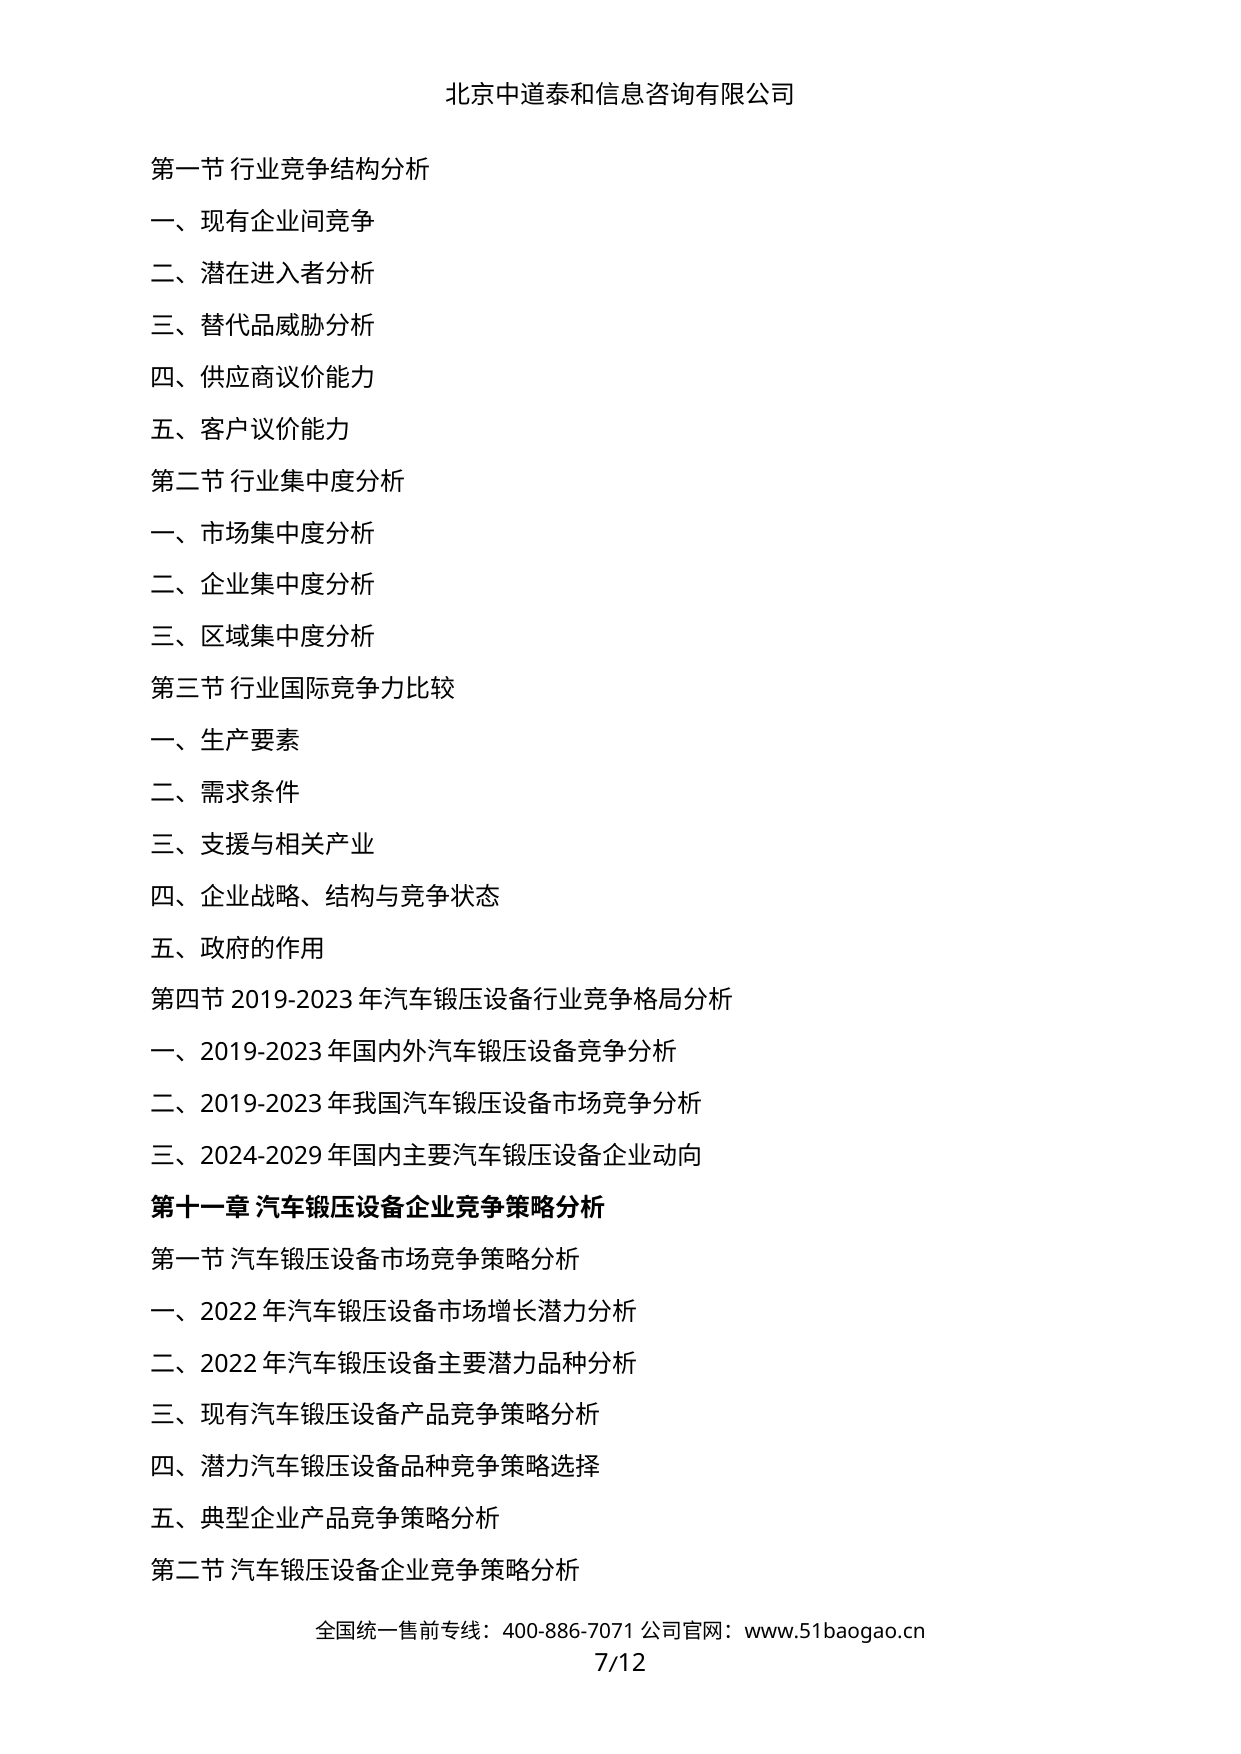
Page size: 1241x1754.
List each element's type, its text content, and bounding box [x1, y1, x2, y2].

text 五、客户议价能力 [150, 409, 1090, 446]
text 一、生产要素 [150, 721, 1090, 757]
text 一、2019-2023年国内外汽车锻压设备竞争分析 [150, 1032, 1090, 1068]
text 三、支援与相关产业 [150, 824, 1090, 861]
text 第四节 2019-2023年汽车锻压设备行业竞争格局分析 [150, 980, 1090, 1016]
text 四、供应商议价能力 [150, 357, 1090, 394]
text 第十一章 汽车锻压设备企业竞争策略分析 [150, 1187, 1090, 1224]
text 第一节 行业竞争结构分析 [150, 150, 1090, 186]
text 二、2022年汽车锻压设备主要潜力品种分析 [150, 1343, 1090, 1379]
text 第二节 汽车锻压设备企业竞争策略分析 [150, 1551, 1090, 1587]
text 四、潜力汽车锻压设备品种竞争策略选择 [150, 1447, 1090, 1483]
text 二、需求条件 [150, 772, 1090, 809]
text 三、现有汽车锻压设备产品竞争策略分析 [150, 1395, 1090, 1431]
text 第二节 行业集中度分析 [150, 461, 1090, 497]
text 二、企业集中度分析 [150, 565, 1090, 601]
text 第三节 行业国际竞争力比较 [150, 669, 1090, 705]
text 三、替代品威胁分析 [150, 306, 1090, 342]
text 二、2019-2023年我国汽车锻压设备市场竞争分析 [150, 1084, 1090, 1120]
text 一、现有企业间竞争 [150, 202, 1090, 238]
text 五、政府的作用 [150, 928, 1090, 964]
text 五、典型企业产品竞争策略分析 [150, 1499, 1090, 1535]
text 二、潜在进入者分析 [150, 254, 1090, 290]
text 三、2024-2029年国内主要汽车锻压设备企业动向 [150, 1136, 1090, 1172]
text 一、市场集中度分析 [150, 513, 1090, 549]
text 三、区域集中度分析 [150, 617, 1090, 653]
text 第一节 汽车锻压设备市场竞争策略分析 [150, 1239, 1090, 1276]
text 四、企业战略、结构与竞争状态 [150, 876, 1090, 912]
text 一、2022年汽车锻压设备市场增长潜力分析 [150, 1291, 1090, 1327]
